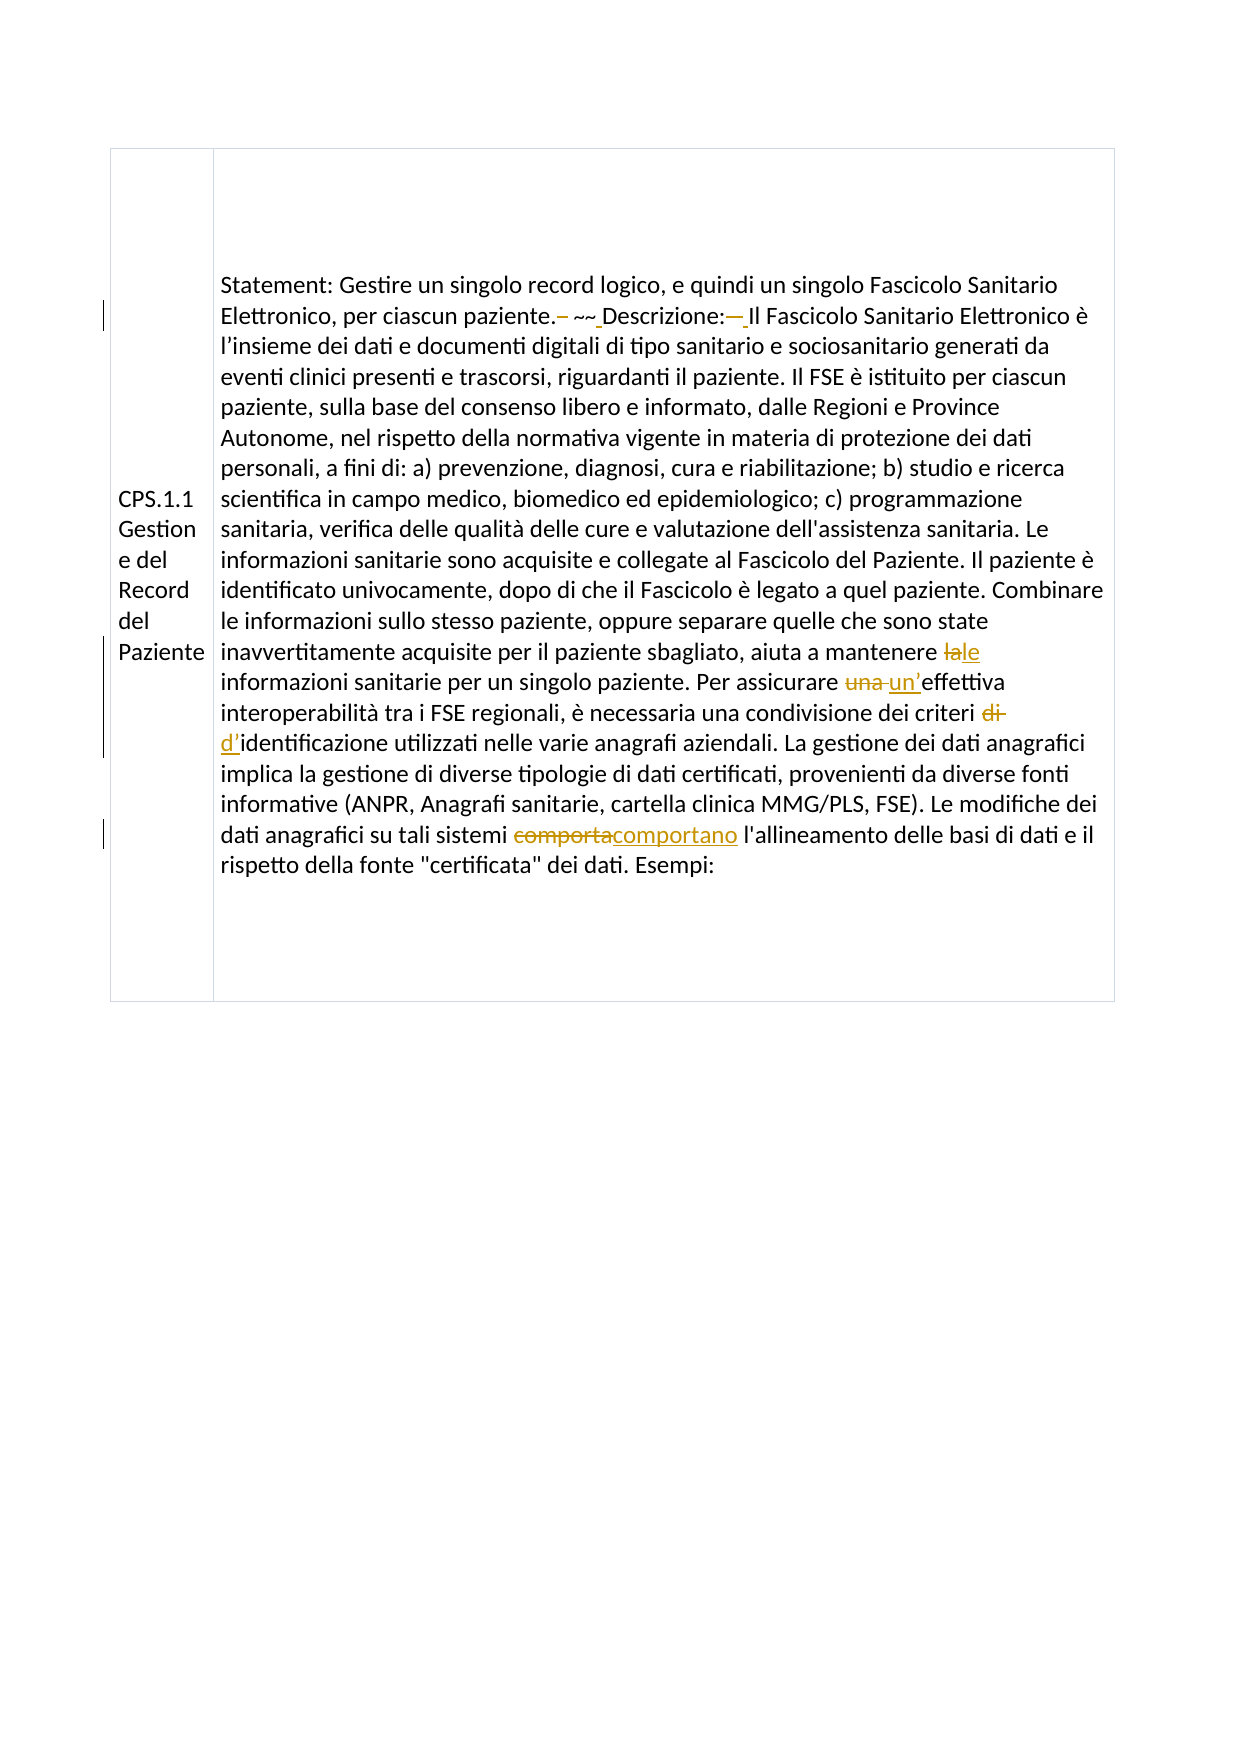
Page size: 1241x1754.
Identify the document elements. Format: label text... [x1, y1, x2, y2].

table_cell CPS.1.1 Gestione del Record del Paziente [111, 149, 213, 1001]
table_cell Statement: Gestire un singolo record logico, e quindi un singolo Fascicolo Sanitario Elettronico, per ciascun paziente. ~~Descrizione:Il Fascicolo Sanitario Elettronico è l’insieme dei dati e documenti digitali di tipo sanitario e sociosanitario generati da eventi clinici presenti e trascorsi, riguardanti il paziente. Il FSE è istituito per ciascun paziente, sulla base del consenso libero e informato, dalle Regioni e Province Autonome, nel rispetto della normativa vigente in materia di protezione dei dati personali, a fini di: a) prevenzione, diagnosi, cura e riabilitazione; b) studio e ricerca scientifica in campo medico, biomedico ed epidemiologico; c) programmazione sanitaria, verifica delle qualità delle cure e valutazione dell'assistenza sanitaria. Le informazioni sanitarie sono acquisite e collegate al Fascicolo del Paziente. Il paziente è identificato univocamente, dopo di che il Fascicolo è legato a quel paziente. Combinare le informazioni sullo stesso paziente, oppure separare quelle che sono state inavvertitamente acquisite per il paziente sbagliato, aiuta a mantenere informazioni sanitarie per un singolo paziente. Per assicurare effettiva interoperabilità tra i FSE regionali, è necessaria una condivisione dei criteri identificazione utilizzati nelle varie anagrafi aziendali. La gestione dei dati anagrafici implica la gestione di diverse tipologie di dati certificati, provenienti da diverse fonti informative (ANPR, Anagrafi sanitarie, cartella clinica MMG/PLS, FSE). Le modifiche dei dati anagrafici su tali sistemi l'allineamento delle basi di dati e il rispetto della fonte "certificata" dei dati. Esempi: [214, 149, 1114, 1001]
